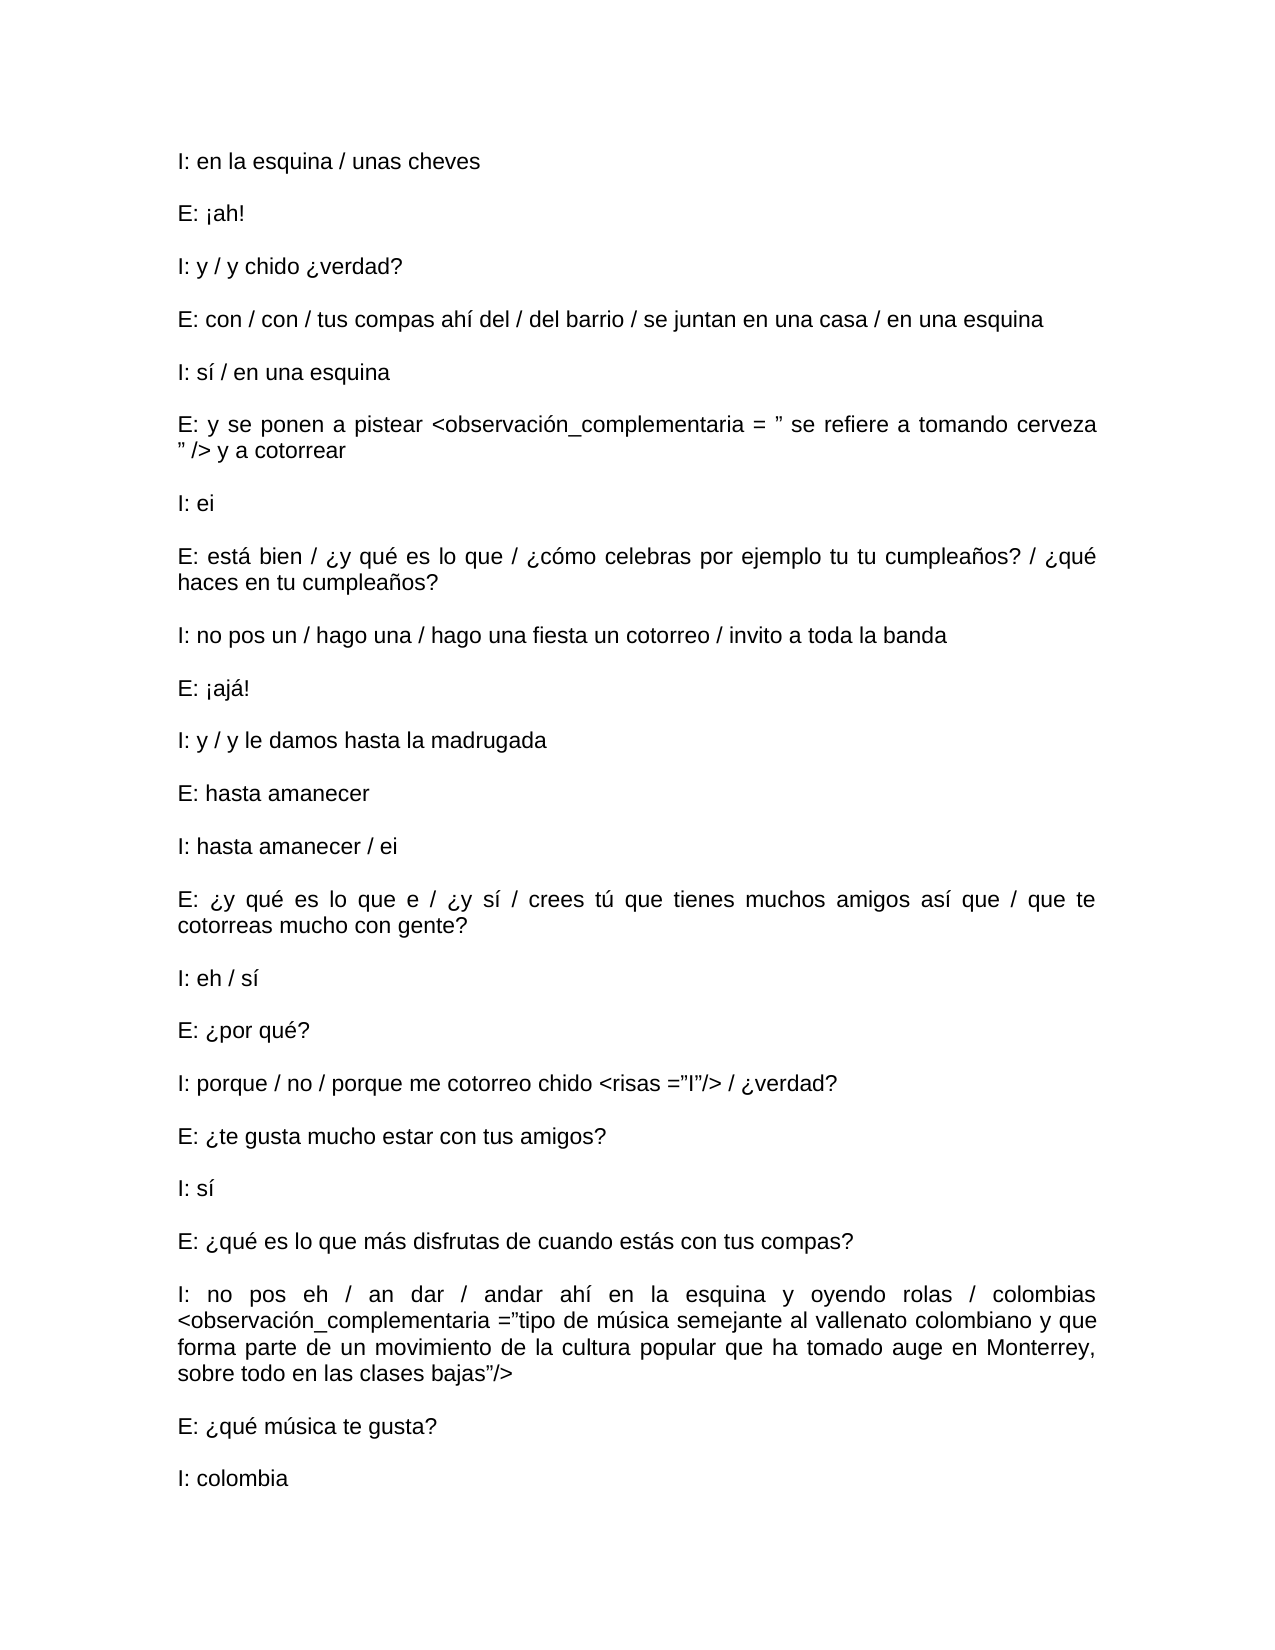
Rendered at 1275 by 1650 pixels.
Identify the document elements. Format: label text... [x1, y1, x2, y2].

text I: ei [177, 490, 1098, 517]
text E: ¿te gusta mucho estar con tus amigos? [177, 1123, 1098, 1149]
text E: ¿y qué es lo que e / ¿y sí / crees tú que tienes muchos amigos así que / que te cotorreas mucho con gente? [177, 886, 1098, 938]
text I: porque / no / porque me cotorreo chido <risas =”I”/> / ¿verdad? [177, 1070, 1098, 1096]
text I: hasta amanecer / ei [177, 833, 1098, 859]
text E: ¿qué es lo que más disfrutas de cuando estás con tus compas? [177, 1228, 1098, 1254]
text E: hasta amanecer [177, 780, 1098, 806]
text I: y / y chido ¿verdad? [177, 253, 1098, 279]
text I: y / y le damos hasta la madrugada [177, 727, 1098, 754]
text E: ¿por qué? [177, 1017, 1098, 1044]
text I: sí / en una esquina [177, 358, 1098, 385]
text I: eh / sí [177, 964, 1098, 991]
text I: colombia [177, 1465, 1098, 1492]
text I: no pos eh / an dar / andar ahí en la esquina y oyendo rolas / colombias <observación_complementaria =”tipo de música semejante al vallenato colombiano y que forma parte de un movimiento de la cultura popular que ha tomado auge en Monterrey, sobre todo en las clases bajas”/> [177, 1281, 1098, 1386]
text I: no pos un / hago una / hago una fiesta un cotorreo / invito a toda la banda [177, 622, 1098, 648]
text I: sí [177, 1175, 1098, 1202]
text E: ¿qué música te gusta? [177, 1413, 1098, 1439]
text E: con / con / tus compas ahí del / del barrio / se juntan en una casa / en una esquina [177, 306, 1098, 332]
text I: en la esquina / unas cheves [177, 148, 1098, 174]
text E: está bien / ¿y qué es lo que / ¿cómo celebras por ejemplo tu tu cumpleaños? / ¿qué haces en tu cumpleaños? [177, 543, 1098, 596]
text E: ¡ah! [177, 200, 1098, 227]
text E: ¡ajá! [177, 675, 1098, 701]
text E: y se ponen a pistear <observación_complementaria = ” se refiere a tomando cerveza ” /> y a cotorrear [177, 411, 1098, 464]
